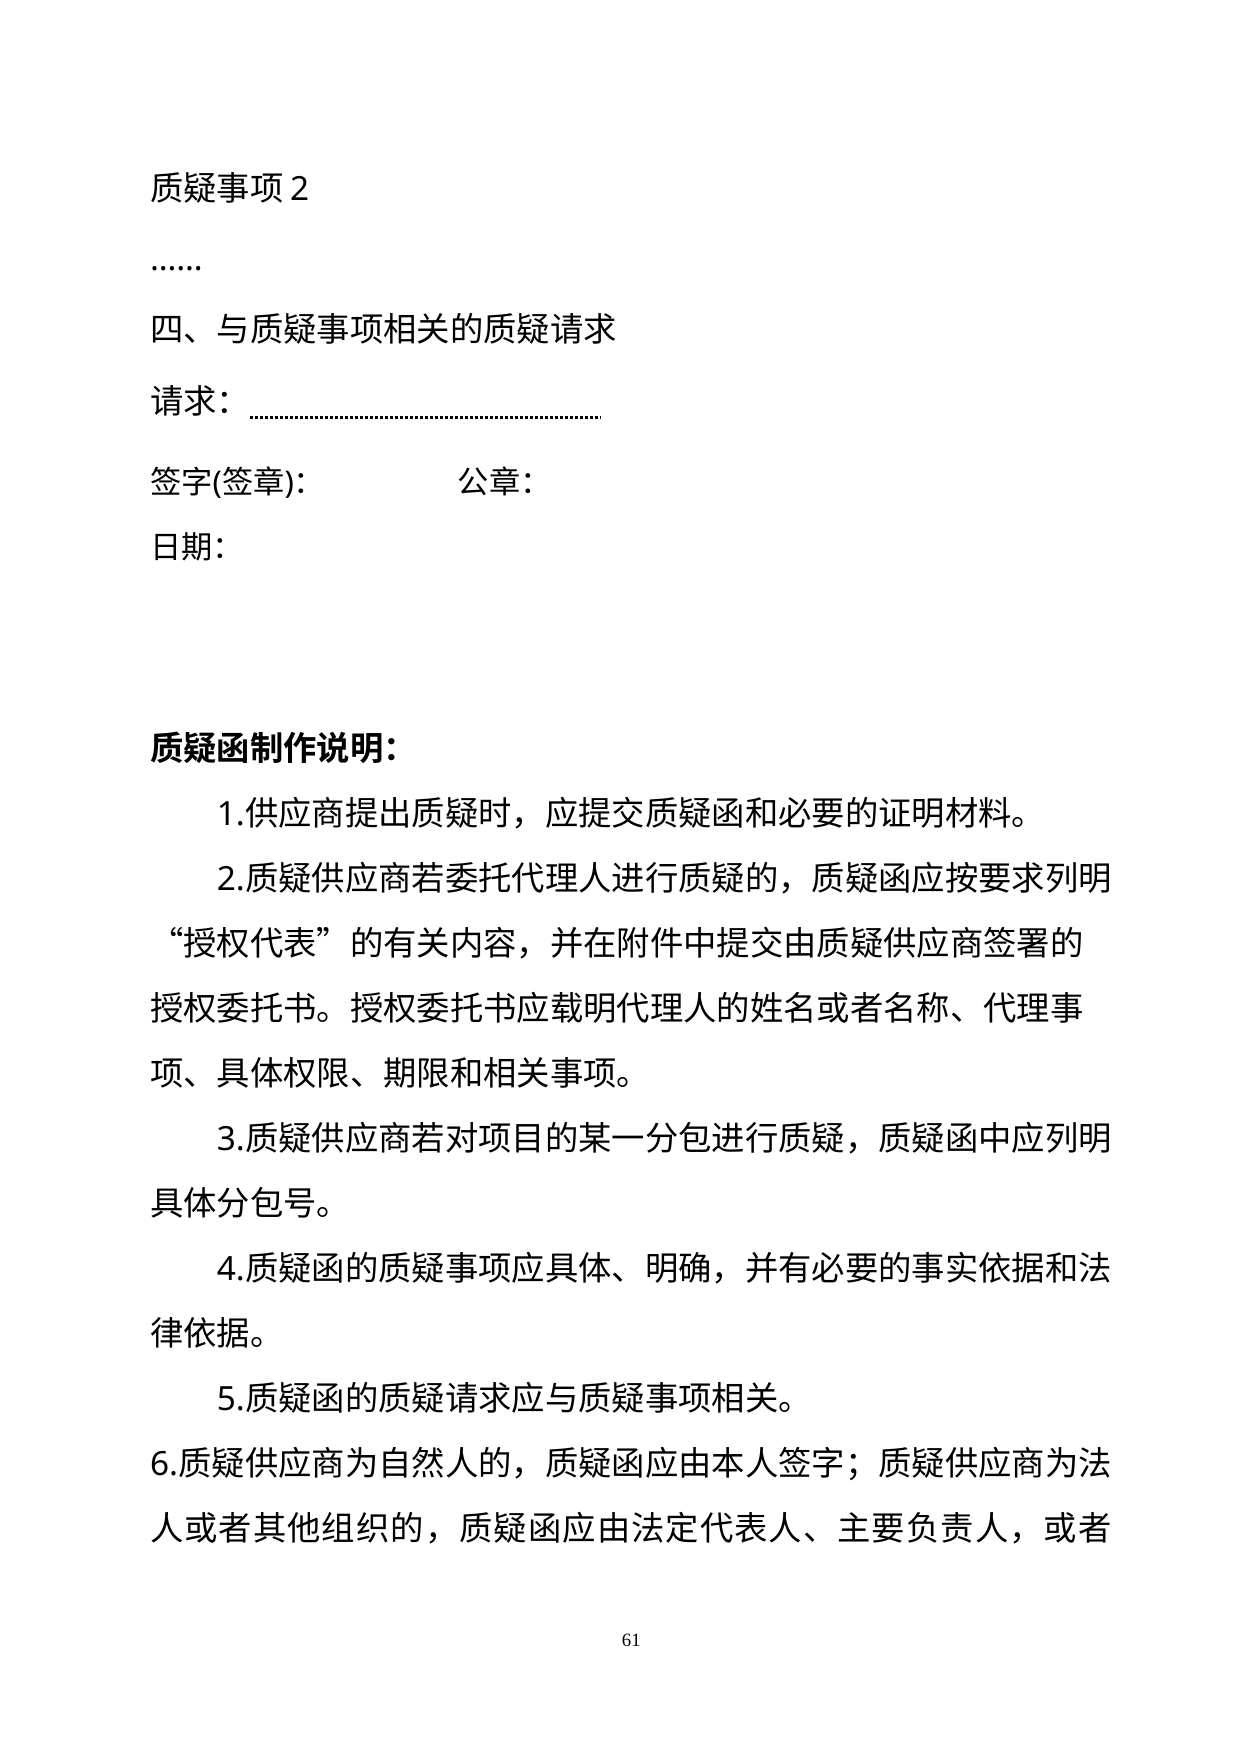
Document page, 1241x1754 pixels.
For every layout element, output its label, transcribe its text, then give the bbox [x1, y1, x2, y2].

text 5.质疑函的质疑请求应与质疑事项相关。 [150, 1363, 1112, 1428]
text 签字(签章)： 公章： [150, 447, 1112, 512]
text 日期： [150, 512, 1112, 577]
text 2.质疑供应商若委托代理人进行质疑的，质疑函应按要求列明“授权代表”的有关内容，并在附件中提交由质疑供应商签署的授权委托书。授权委托书应载明代理人的姓名或者名称、代理事项、具体权限、期限和相关事项。 [150, 843, 1112, 1103]
text 质疑事项2 [150, 162, 1112, 210]
text 1.供应商提出质疑时，应提交质疑函和必要的证明材料。 [150, 778, 1112, 843]
text …… [150, 234, 1112, 280]
text 3.质疑供应商若对项目的某一分包进行质疑，质疑函中应列明具体分包号。 [150, 1103, 1112, 1233]
text 四、与质疑事项相关的质疑请求 [150, 303, 1112, 351]
text 请求： [150, 375, 1112, 423]
text 4.质疑函的质疑事项应具体、明确，并有必要的事实依据和法律依据。 [150, 1233, 1112, 1363]
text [150, 1428, 1112, 1558]
text 质疑函制作说明： [150, 713, 1112, 778]
